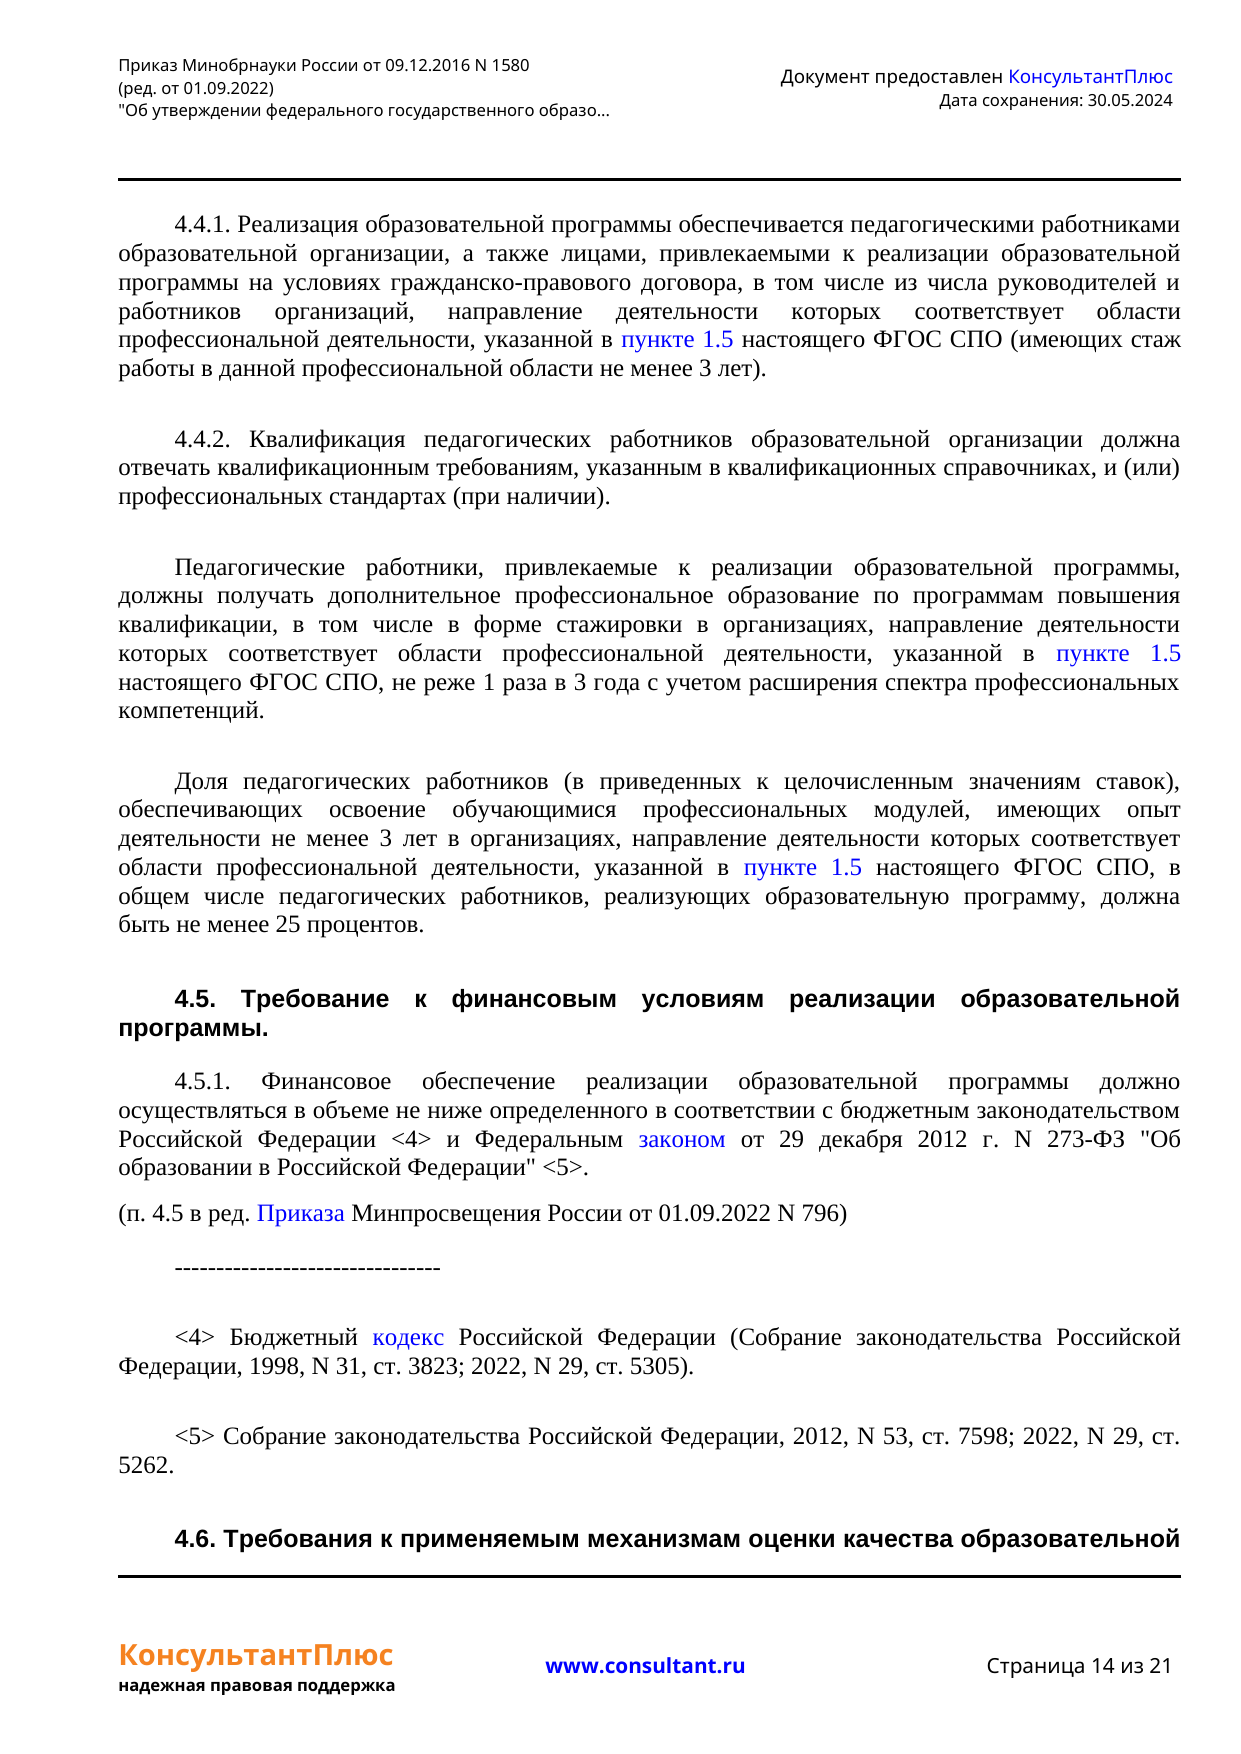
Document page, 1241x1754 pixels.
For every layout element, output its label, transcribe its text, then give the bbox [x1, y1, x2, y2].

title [118, 1524, 1181, 1553]
title 4.5. Требование к финансовым условиям реализации образовательной программы. [118, 984, 1181, 1041]
text 4.4.2. Квалификация педагогических работников образовательной организации должна отвечать квалификационным требованиям, указанным в квалификационных справочниках, и (или) профессиональных стандартах (при наличии). [118, 424, 1181, 510]
text 4.4.1. Реализация образовательной программы обеспечивается педагогическими работниками образовательной организации, а также лицами, привлекаемыми к реализации образовательной программы на условиях гражданско-правового договора, в том числе из числа руководителей и работников организаций, направление деятельности которых соответствует области профессиональной деятельности, указанной в пункте 1.5 настоящего ФГОС СПО (имеющих стаж работы в данной профессиональной области не менее 3 лет). [118, 209, 1181, 382]
text Педагогические работники, привлекаемые к реализации образовательной программы, должны получать дополнительное профессиональное образование по программам повышения квалификации, в том числе в форме стажировки в организациях, направление деятельности которых соответствует области профессиональной деятельности, указанной в пункте 1.5 настоящего ФГОС СПО, не реже 1 раза в 3 года с учетом расширения спектра профессиональных компетенций. [118, 552, 1181, 724]
text <5> Собрание законодательства Российской Федерации, 2012, N 53, ст. 7598; 2022, N 29, ст. 5262. [118, 1421, 1181, 1479]
text Доля педагогических работников (в приведенных к целочисленным значениям ставок), обеспечивающих освоение обучающимися профессиональных модулей, имеющих опыт деятельности не менее 3 лет в организациях, направление деятельности которых соответствует области профессиональной деятельности, указанной в пункте 1.5 настоящего ФГОС СПО, в общем числе педагогических работников, реализующих образовательную программу, должна быть не менее 25 процентов. [118, 766, 1181, 938]
text <4> Бюджетный кодекс Российской Федерации (Собрание законодательства Российской Федерации, 1998, N 31, ст. 3823; 2022, N 29, ст. 5305). [118, 1322, 1181, 1379]
text -------------------------------- [118, 1252, 1181, 1280]
text 4.5.1. Финансовое обеспечение реализации образовательной программы должно осуществляться в объеме не ниже определенного в соответствии с бюджетным законодательством Российской Федерации <4> и Федеральным законом от 29 декабря 2012 г. N 273-ФЗ "Об образовании в Российской Федерации" <5>. [118, 1066, 1181, 1181]
text (п. 4.5 в ред. Приказа Минпросвещения России от 01.09.2022 N 796) [118, 1198, 1181, 1227]
